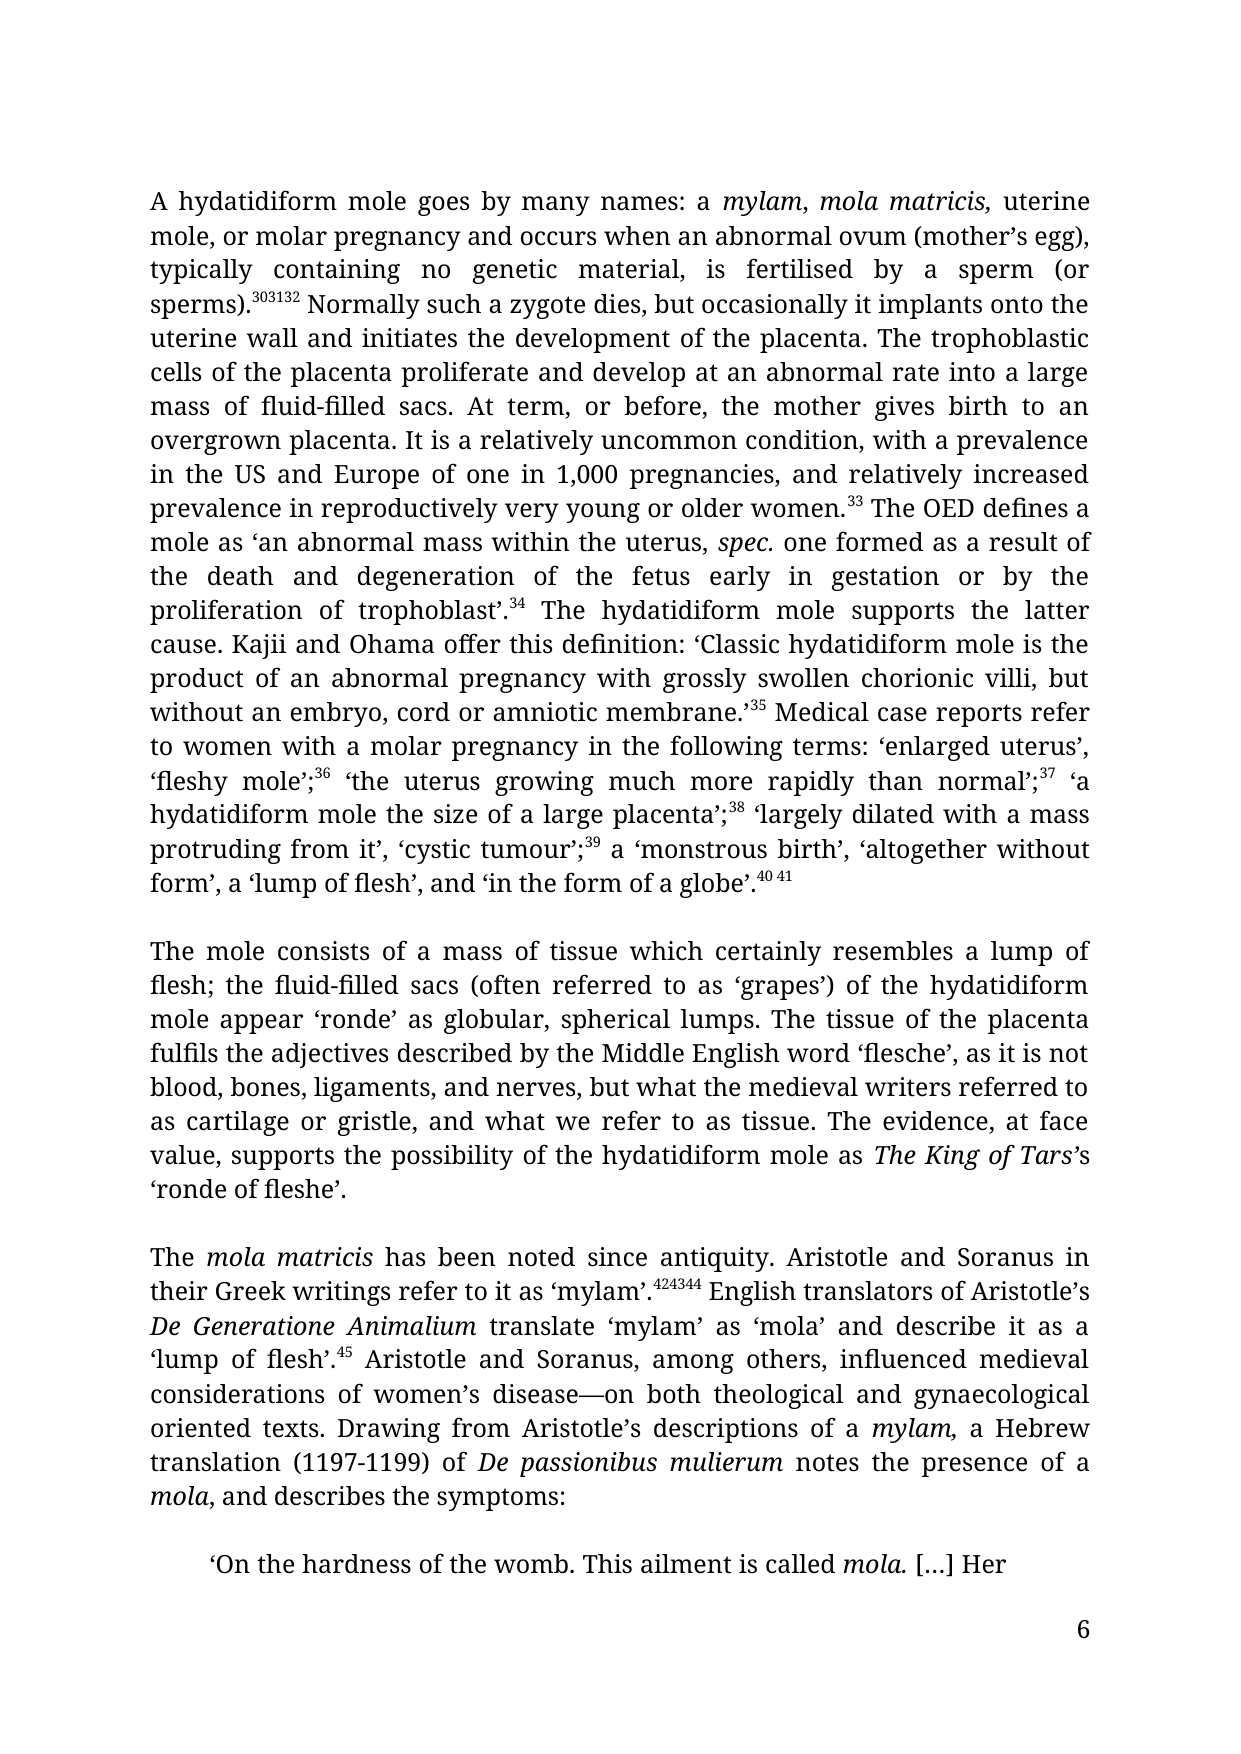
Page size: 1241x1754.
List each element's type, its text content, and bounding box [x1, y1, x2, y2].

text The mole consists of a mass of tissue which certainly resembles a lump of flesh; the fluid-filled sacs (often referred to as ‘grapes’) of the hydatidiform mole appear ‘ronde’ as globular, spherical lumps. The tissue of the placenta fulfils the adjectives described by the Middle English word ‘flesche’, as it is not blood, bones, ligaments, and nerves, but what the medieval writers referred to as cartilage or gristle, and what we refer to as tissue. The evidence, at face value, supports the possibility of the hydatidiform mole as The King of Tars’s ‘ronde of fleshe’. [150, 933, 1090, 1206]
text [209, 1547, 1006, 1581]
text The mola matricis has been noted since antiquity. Aristotle and Soranus in their Greek writings refer to it as ‘mylam’. English translators of Aristotle’s De Generatione Animalium translate ‘mylam’ as ‘mola’ and describe it as a ‘lump of flesh’. Aristotle and Soranus, among others, influenced medieval considerations of women’s disease—on both theological and gynaecological oriented texts. Drawing from Aristotle’s descriptions of a mylam, a Hebrew translation (1197-1199) of De passionibus mulierum notes the presence of a mola, and describes the symptoms: [150, 1240, 1090, 1512]
text A hydatidiform mole goes by many names: a mylam, mola matricis, uterine mole, or molar pregnancy and occurs when an abnormal ovum (mother’s egg), typically containing no genetic material, is fertilised by a sperm (or sperms). Normally such a zygote dies, but occasionally it implants onto the uterine wall and initiates the development of the placenta. The trophoblastic cells of the placenta proliferate and develop at an abnormal rate into a large mass of fluid-filled sacs. At term, or before, the mother gives birth to an overgrown placenta. It is a relatively uncommon condition, with a prevalence in the US and Europe of one in 1,000 pregnancies, and relatively increased prevalence in reproductively very young or older women. The OED defines a mole as ‘an abnormal mass within the uterus, spec. one formed as a result of the death and degeneration of the fetus early in gestation or by the proliferation of trophoblast’. The hydatidiform mole supports the latter cause. Kajii and Ohama offer this definition: ‘Classic hydatidiform mole is the product of an abnormal pregnancy with grossly swollen chorionic villi, but without an embryo, cord or amniotic membrane.’ Medical case reports refer to women with a molar pregnancy in the following terms: ‘enlarged uterus’, ‘fleshy mole’; ‘the uterus growing much more rapidly than normal’; ‘a hydatidiform mole the size of a large placenta’; ‘largely dilated with a mass protruding from it’, ‘cystic tumour’; a ‘monstrous birth’, ‘altogether without form’, a ‘lump of flesh’, and ‘in the form of a globe’. [150, 184, 1090, 899]
